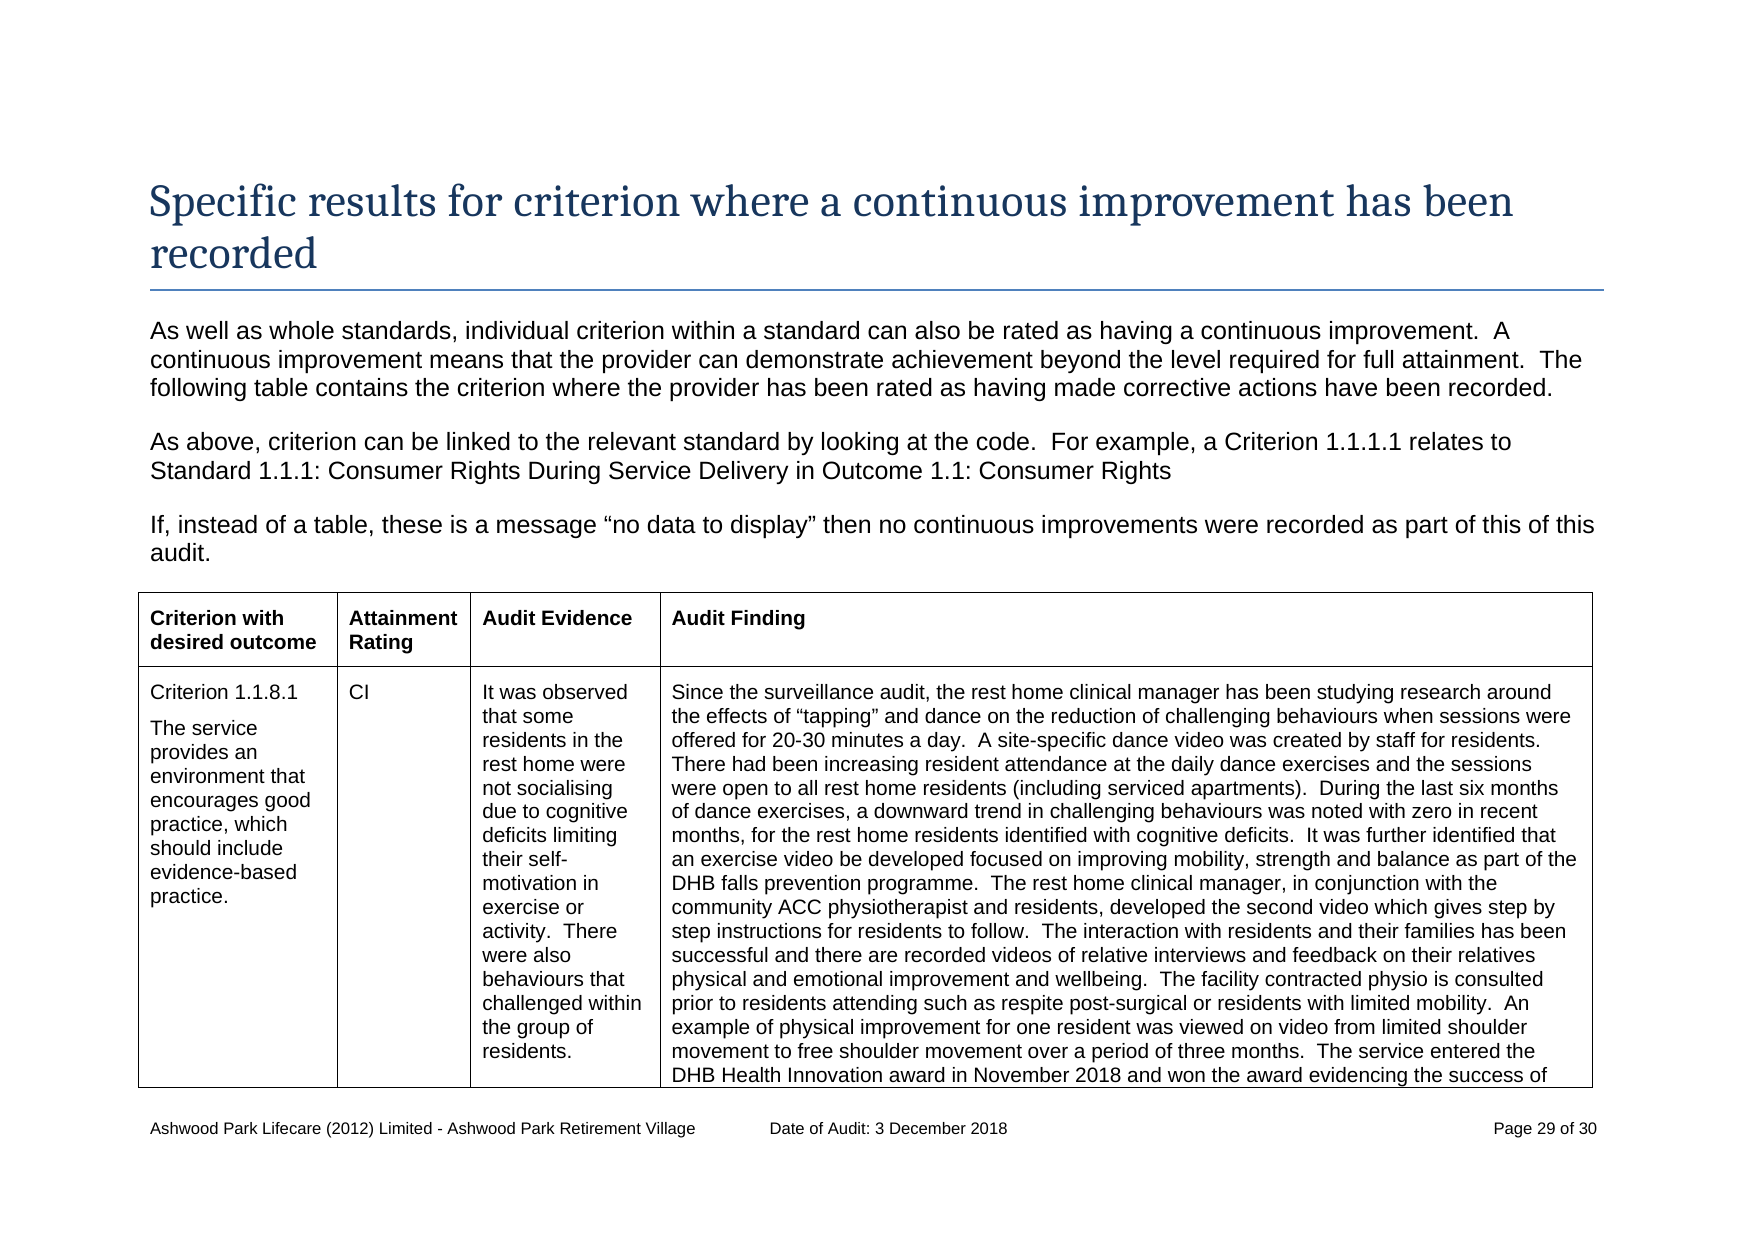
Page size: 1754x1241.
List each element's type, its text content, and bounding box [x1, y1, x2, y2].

table_header Audit Finding [661, 593, 1592, 666]
text If, instead of a table, these is a message “no data to display” then no continuous improvements were recorded as part of this of this audit. [150, 509, 1604, 567]
text As well as whole standards, individual criterion within a standard can also be rated as having a continuous improvement. A continuous improvement means that the provider can demonstrate achievement beyond the level required for full attainment. The following table contains the criterion where the provider has been rated as having made corrective actions have been recorded. [150, 316, 1604, 402]
table_cell CI [338, 667, 470, 1087]
table_header Attainment Rating [338, 593, 470, 666]
subtitle Specific results for criterion where a continuous improvement has been recorded [150, 175, 1604, 289]
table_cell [139, 667, 337, 1087]
text As above, criterion can be linked to the relevant standard by looking at the code. For example, a Criterion 1.1.1.1 relates to Standard 1.1.1: Consumer Rights During Service Delivery in Outcome 1.1: Consumer Rights [150, 427, 1604, 484]
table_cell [661, 667, 1592, 1087]
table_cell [471, 667, 660, 1087]
table_header Audit Evidence [471, 593, 660, 666]
table_header Criterion with desired outcome [139, 593, 337, 666]
